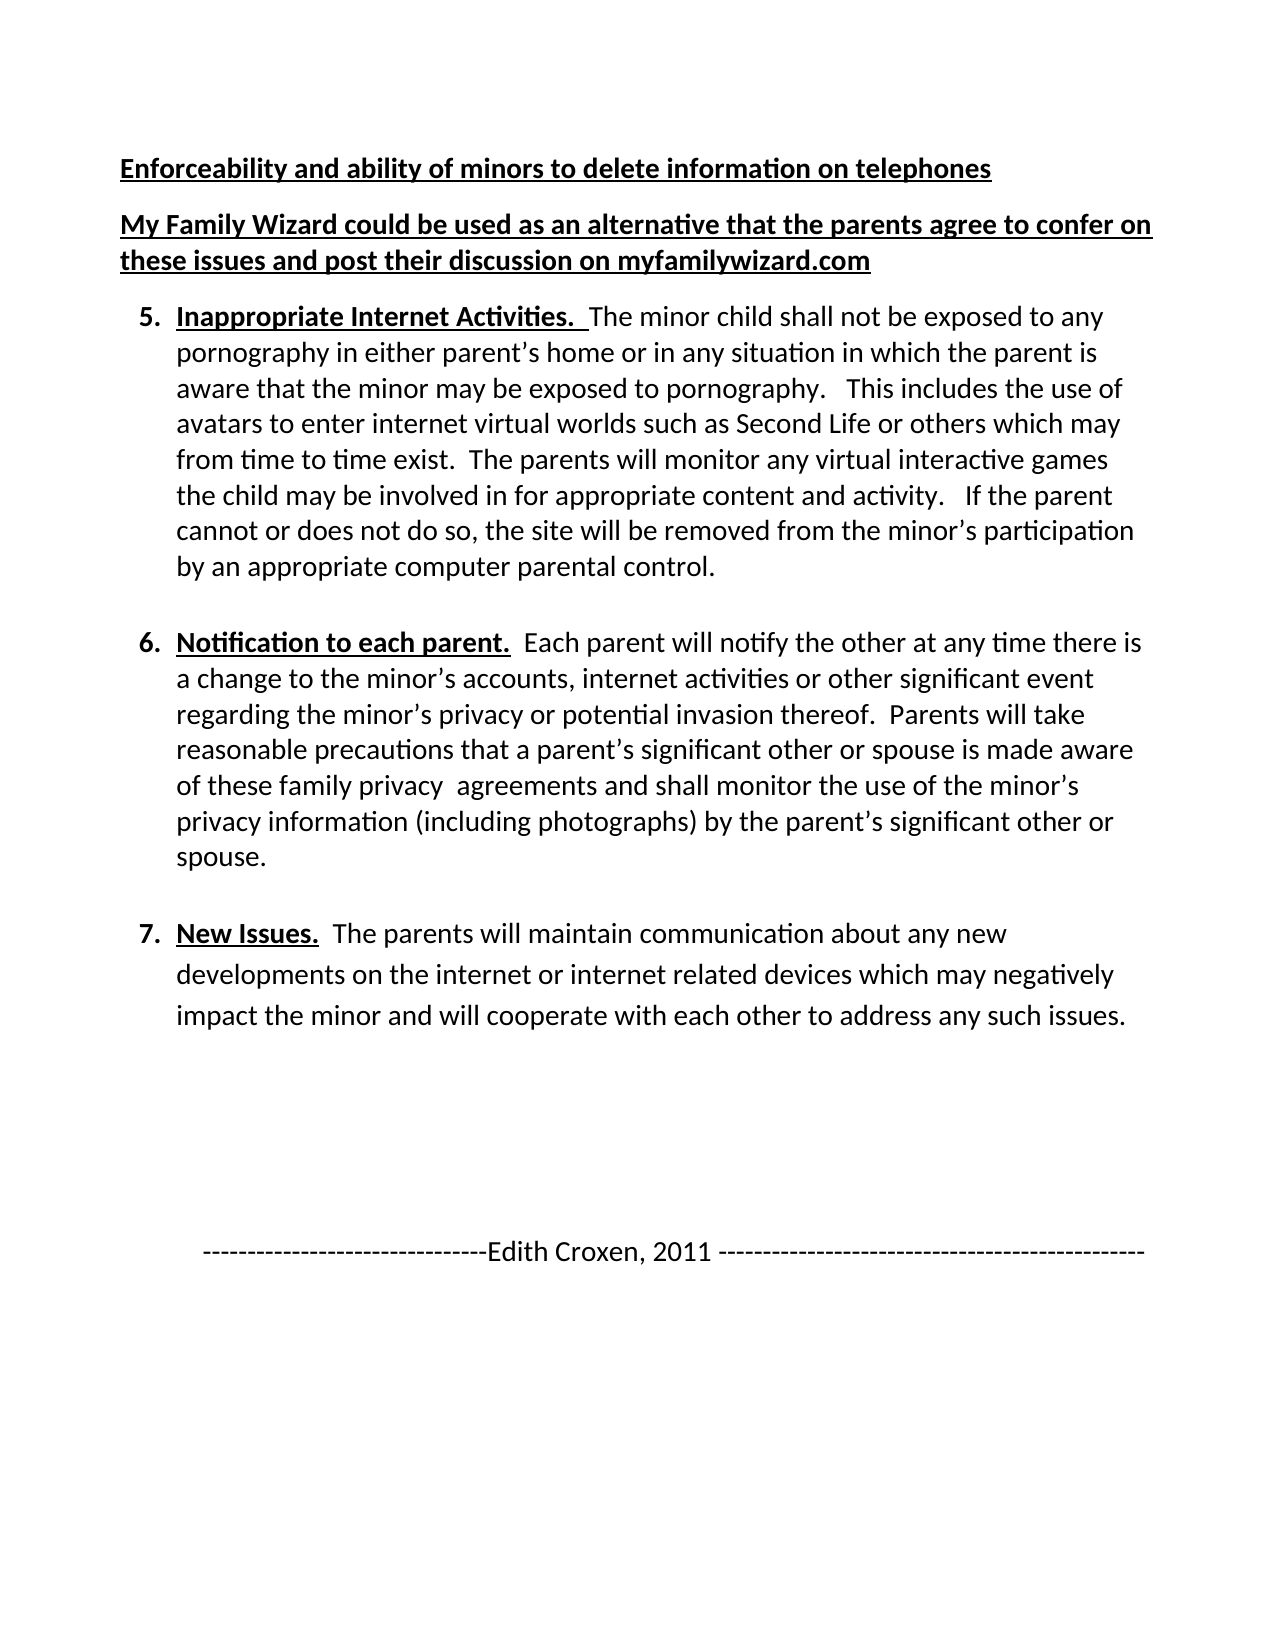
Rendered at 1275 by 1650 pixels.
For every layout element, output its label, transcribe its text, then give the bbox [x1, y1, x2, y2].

text My Family Wizard could be used as an alternative that the parents agree to confer on these issues and post their discussion on myfamilywizard.com [120, 206, 1155, 278]
text Enforceability and ability of minors to delete information on telephones [120, 150, 1155, 186]
list New Issues. The parents will maintain communication about any new developments on the internet or internet related devices which may negatively impact the minor and will cooperate with each other to address any such issues. [139, 915, 1155, 1032]
list Inappropriate Internet Activities. The minor child shall not be exposed to any pornography in either parent’s home or in any situation in which the parent is aware that the minor may be exposed to pornography. This includes the use of avatars to enter internet virtual worlds such as Second Life or others which may from time to time exist. The parents will monitor any virtual interactive games the child may be involved in for appropriate content and activity. If the parent cannot or does not do so, the site will be removed from the minor’s participation by an appropriate computer parental control. [139, 298, 1155, 583]
list Notification to each parent. Each parent will notify the other at any time there is a change to the minor’s accounts, internet activities or other significant event regarding the minor’s privacy or potential invasion thereof. Parents will take reasonable precautions that a parent’s significant other or spouse is made aware of these family privacy agreements and shall monitor the use of the minor’s privacy information (including photographs) by the parent’s significant other or spouse. [139, 624, 1155, 874]
text --------------------------------Edith Croxen, 2011 ------------------------------------------------ [176, 1233, 1155, 1269]
